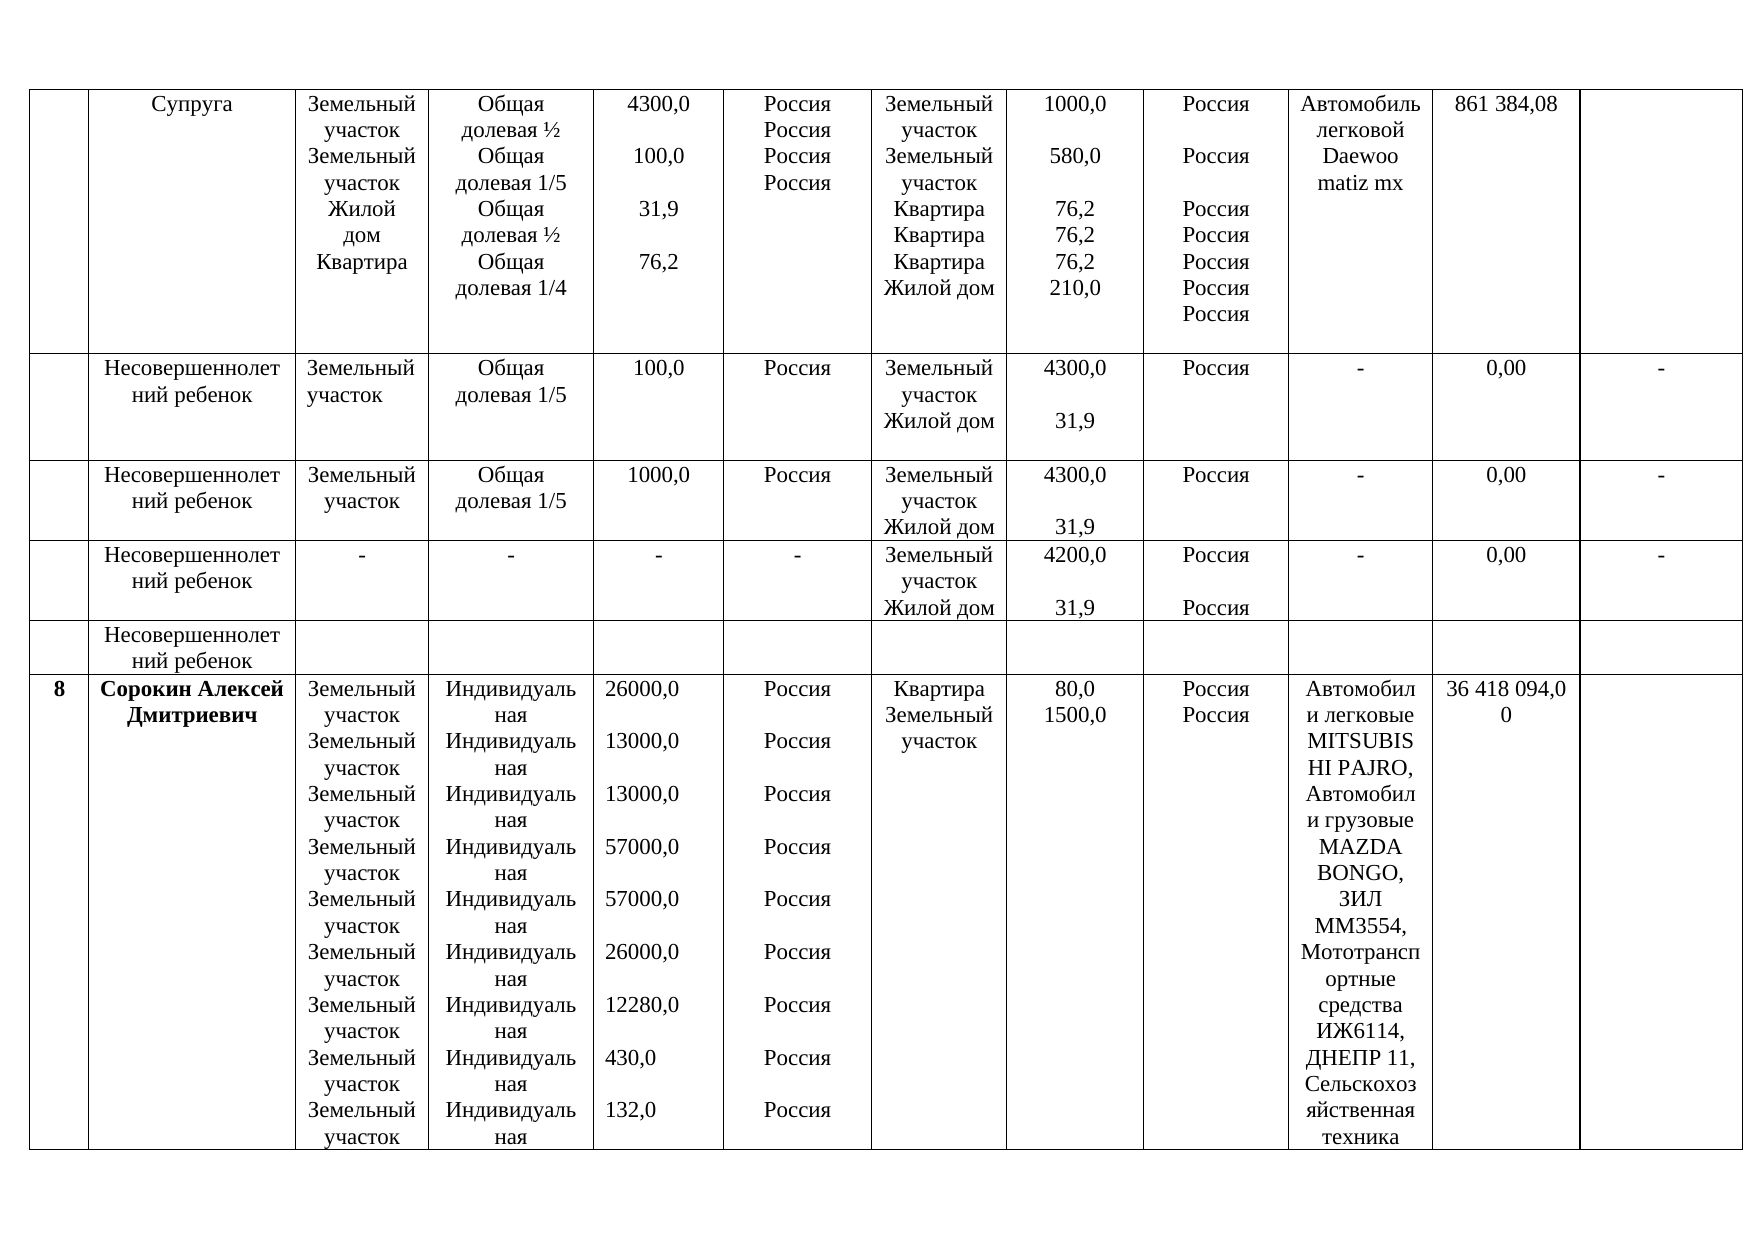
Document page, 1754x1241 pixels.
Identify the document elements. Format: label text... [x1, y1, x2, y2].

table_cell - [724, 541, 871, 620]
table_cell - [296, 541, 428, 620]
table_cell 8 [30, 675, 88, 1149]
table_cell - [1289, 541, 1432, 620]
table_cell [429, 675, 593, 1149]
table_cell 0,00 [1433, 354, 1579, 460]
table_cell 4300,0 31,9 [1007, 461, 1143, 540]
table_cell [1581, 675, 1742, 1149]
table_cell [1581, 621, 1742, 674]
table_cell Россия Россия Россия Россия [724, 90, 871, 353]
table_cell Несовершеннолетний ребенок [89, 621, 295, 674]
table_cell 80,0 1500,0 [1007, 675, 1143, 1149]
table_cell 4300,0 31,9 [1007, 354, 1143, 460]
table_cell - [429, 541, 593, 620]
table_cell Россия [1144, 461, 1288, 540]
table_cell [1144, 90, 1288, 353]
table_cell Россия [724, 354, 871, 460]
table_cell [296, 621, 428, 674]
table_cell Автомобиль легковой Daewoo matiz mx [1289, 90, 1432, 353]
table_cell Россия Россия [1144, 541, 1288, 620]
table_cell Россия [724, 461, 871, 540]
table_cell Земельный участок Земельный участок Жилой дом Квартира [296, 90, 428, 353]
table_cell [594, 621, 723, 674]
table_cell [1144, 621, 1288, 674]
table_cell 4300,0 100,0 31,9 76,2 [594, 90, 723, 353]
table_cell Земельный участок Земельный участок Квартира Квартира Квартира Жилой дом [872, 90, 1006, 353]
table_cell [30, 461, 88, 540]
table_cell - [594, 541, 723, 620]
table_cell [429, 621, 593, 674]
table_cell [872, 621, 1006, 674]
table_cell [296, 675, 428, 1149]
table_cell [1007, 621, 1143, 674]
table_cell 100,0 [594, 354, 723, 460]
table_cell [594, 675, 723, 1149]
table_cell Общая долевая ½ Общая долевая 1/5 Общая долевая ½ Общая долевая 1/4 [429, 90, 593, 353]
table_cell Россия [1144, 354, 1288, 460]
table_cell Земельный участок [296, 461, 428, 540]
table_cell 0,00 [1433, 541, 1579, 620]
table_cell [872, 675, 1006, 1149]
table_cell Несовершеннолетний ребенок [89, 461, 295, 540]
table_cell - [1581, 354, 1742, 460]
table_cell Несовершеннолетний ребенок [89, 541, 295, 620]
table_cell Земельный участок Жилой дом [872, 541, 1006, 620]
table_cell - [1581, 541, 1742, 620]
table_cell 4200,0 31,9 [1007, 541, 1143, 620]
table_cell - [1581, 461, 1742, 540]
table_cell 1000,0 [594, 461, 723, 540]
table_cell 0,00 [1433, 461, 1579, 540]
table_cell [30, 541, 88, 620]
table_cell Земельный участок Жилой дом [872, 354, 1006, 460]
table_cell [1433, 621, 1579, 674]
table_cell Общая долевая 1/5 [429, 461, 593, 540]
table_cell - [1289, 461, 1432, 540]
table_cell Общая долевая 1/5 [429, 354, 593, 460]
table_cell [30, 621, 88, 674]
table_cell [724, 675, 871, 1149]
table_cell [1289, 621, 1432, 674]
table_cell - [1289, 354, 1432, 460]
table_cell Несовершеннолетний ребенок [89, 354, 295, 460]
table_cell 1000,0 580,0 76,2 76,2 76,2 210,0 [1007, 90, 1143, 353]
table_cell 36 418 094,00 [1433, 675, 1579, 1149]
table_cell Супруга [89, 90, 295, 353]
table_cell Земельный участок Жилой дом [872, 461, 1006, 540]
table_cell [724, 621, 871, 674]
table_cell [30, 90, 88, 353]
table_cell [1581, 90, 1742, 353]
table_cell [1289, 675, 1432, 1149]
table_cell [30, 354, 88, 460]
table_cell Россия Россия [1144, 675, 1288, 1149]
table_cell 861 384,08 [1433, 90, 1579, 353]
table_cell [89, 675, 295, 1149]
table_cell Земельный участок [296, 354, 428, 460]
